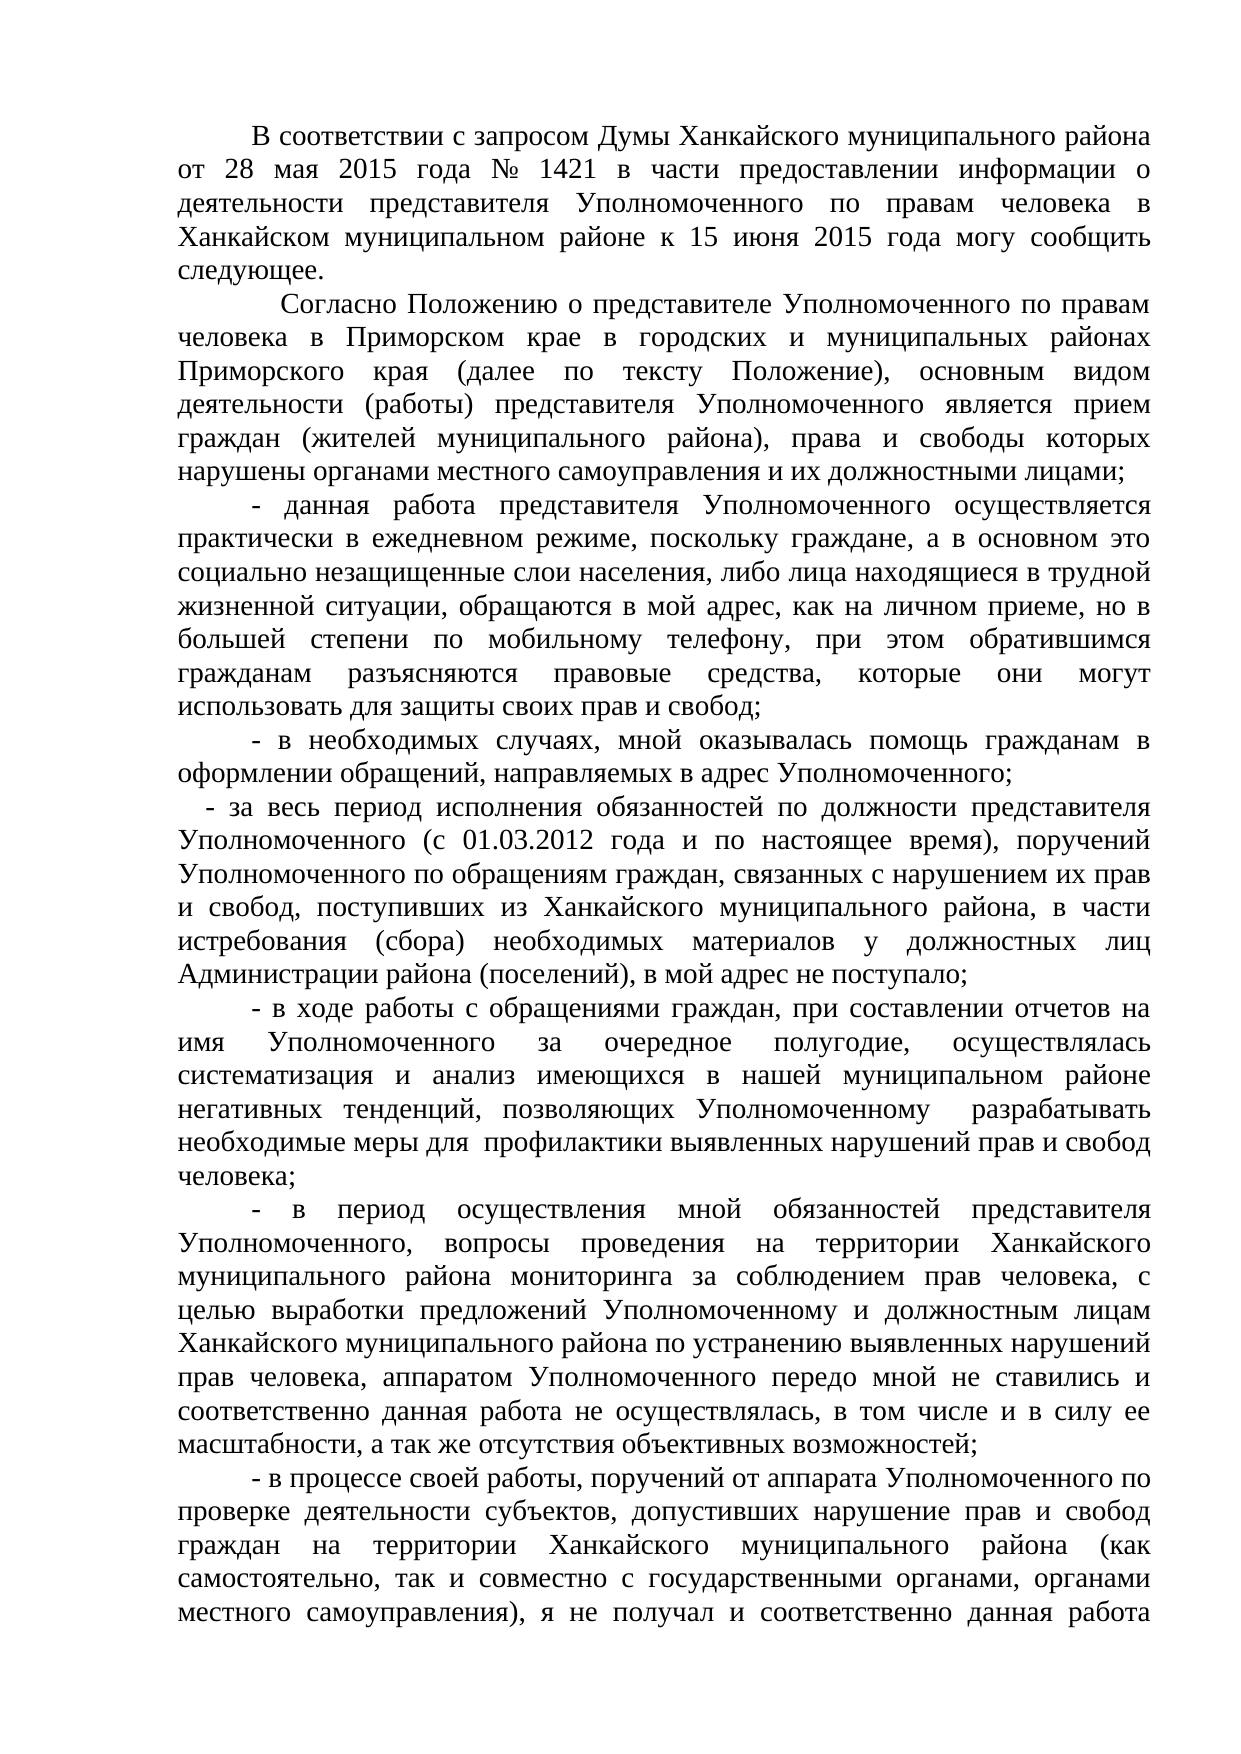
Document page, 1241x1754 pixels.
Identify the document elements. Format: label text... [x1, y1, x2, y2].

text В соответствии с запросом Думы Ханкайского муниципального района от 28 мая 2015 года № 1421 в части предоставлении информации о деятельности представителя Уполномоченного по правам человека в Ханкайском муниципальном районе к 15 июня 2015 года могу сообщить следующее. [177, 118, 1152, 286]
text - за весь период исполнения обязанностей по должности представителя Уполномоченного (с 01.03.2012 года и по настоящее время), поручений Уполномоченного по обращениям граждан, связанных с нарушением их прав и свобод, поступивших из Ханкайского муниципального района, в части истребования (сбора) необходимых материалов у должностных лиц Администрации района (поселений), в мой адрес не поступало; [177, 789, 1152, 990]
text - данная работа представителя Уполномоченного осуществляется практически в ежедневном режиме, поскольку граждане, а в основном это социально незащищенные слои населения, либо лица находящиеся в трудной жизненной ситуации, обращаются в мой адрес, как на личном приеме, но в большей степени по мобильному телефону, при этом обратившимся гражданам разъясняются правовые средства, которые они могут использовать для защиты своих прав и свобод; [177, 487, 1152, 722]
text Согласно Положению о представителе Уполномоченного по правам человека в Приморском крае в городских и муниципальных районах Приморского края (далее по тексту Положение), основным видом деятельности (работы) представителя Уполномоченного является прием граждан (жителей муниципального района), права и свободы которых нарушены органами местного самоуправления и их должностными лицами; [177, 286, 1152, 487]
text - в период осуществления мной обязанностей представителя Уполномоченного, вопросы проведения на территории Ханкайского муниципального района мониторинга за соблюдением прав человека, с целью выработки предложений Уполномоченному и должностным лицам Ханкайского муниципального района по устранению выявленных нарушений прав человека, аппаратом Уполномоченного передо мной не ставились и соответственно данная работа не осуществлялась, в том числе и в силу ее масштабности, а так же отсутствия объективных возможностей; [177, 1191, 1152, 1460]
text - в ходе работы с обращениями граждан, при составлении отчетов на имя Уполномоченного за очередное полугодие, осуществлялась систематизация и анализ имеющихся в нашей муниципальном районе негативных тенденций, позволяющих Уполномоченному разрабатывать необходимые меры для профилактики выявленных нарушений прав и свобод человека; [177, 990, 1152, 1191]
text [177, 1460, 1152, 1627]
text - в необходимых случаях, мной оказывалась помощь гражданам в оформлении обращений, направляемых в адрес Уполномоченного; [177, 722, 1152, 789]
